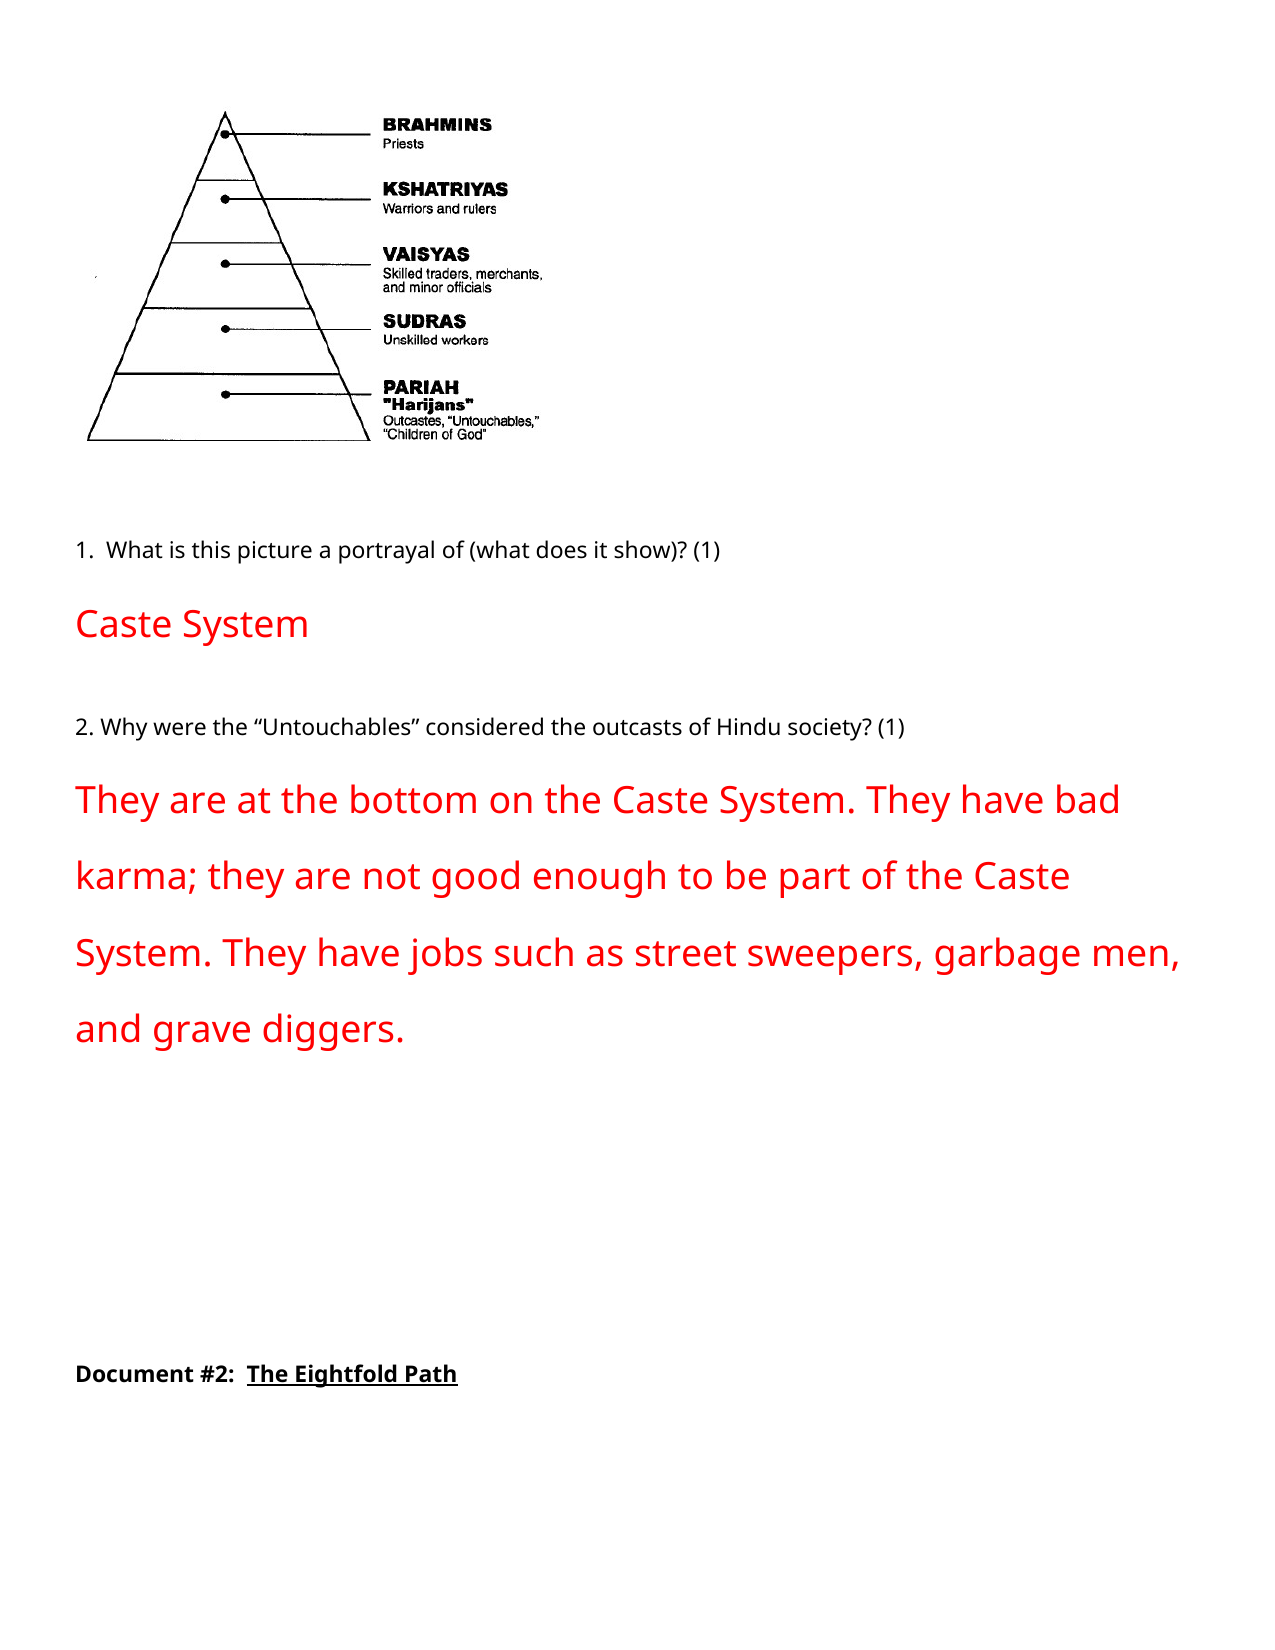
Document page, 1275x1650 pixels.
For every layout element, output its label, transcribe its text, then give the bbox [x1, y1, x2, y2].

picture [75, 106, 544, 441]
text 2. Why were the “Untouchables” considered the outcasts of Hindu society? (1) [75, 710, 1200, 742]
text 1. What is this picture a portrayal of (what does it show)? (1) [75, 534, 1200, 566]
text Document #2: The Eightfold Path [75, 1358, 1200, 1389]
text They are at the bottom on the Caste System. They have bad karma; they are not good enough to be part of the Caste System. They have jobs such as street sweepers, garbage men, and grave diggers. [75, 773, 1200, 1054]
text Caste System [75, 597, 1200, 648]
